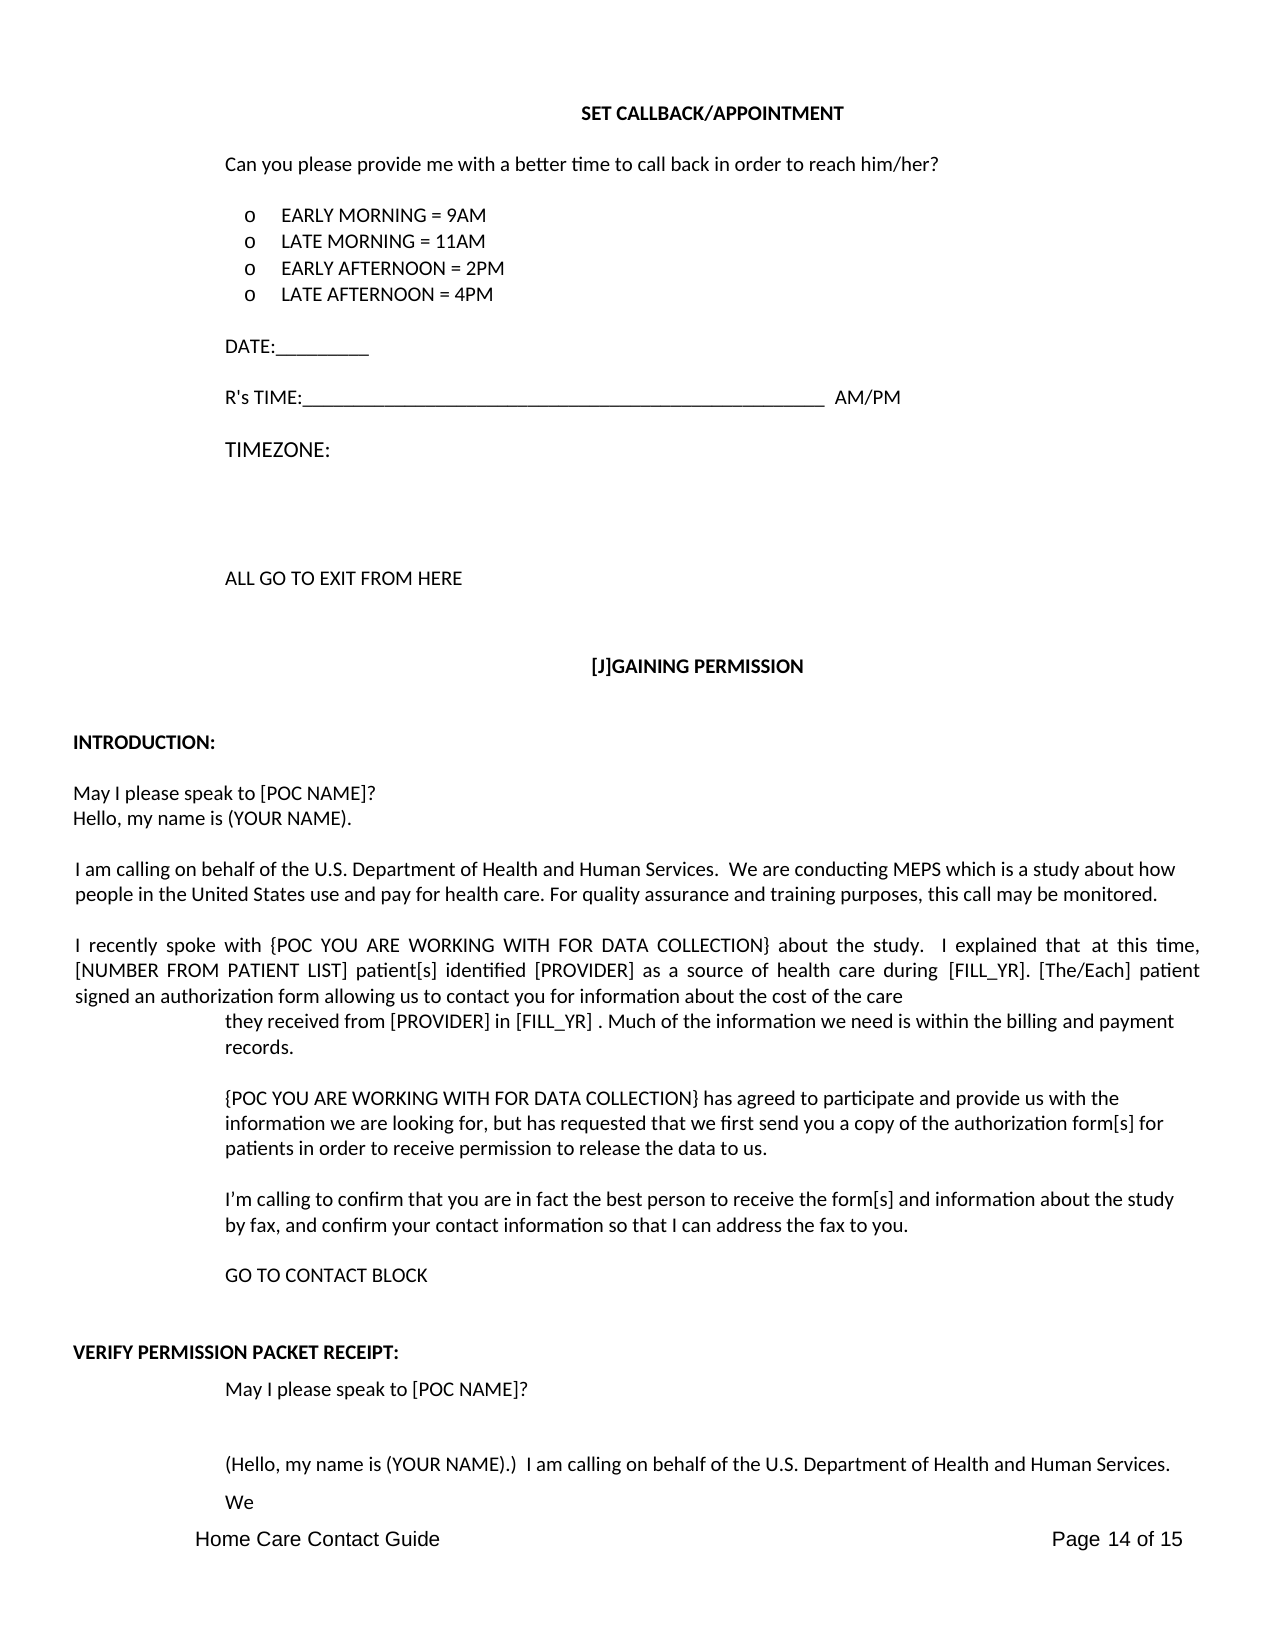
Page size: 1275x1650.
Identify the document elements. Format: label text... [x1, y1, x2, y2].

text they received from [PROVIDER] in [FILL_YR] . Much of the information we need is within the billing and payment records. [225, 1008, 1200, 1059]
text (Hello, my name is (YOUR NAME).) I am calling on behalf of the U.S. Department of Health and Human Services. We [225, 1439, 1200, 1514]
text {POC YOU ARE WORKING WITH FOR DATA COLLECTION} has agreed to participate and provide us with the information we are looking for, but has requested that we first send you a copy of the authorization form[s] for patients in order to receive permission to release the data to us. [225, 1085, 1200, 1161]
text Can you please provide me with a better time to call back in order to reach him/her? [225, 151, 1200, 177]
text VERIFY PERMISSION PACKET RECEIPT: [73, 1339, 1200, 1364]
text INTRODUCTION: [73, 729, 1200, 755]
list LATE MORNING = 11AM [244, 228, 1200, 255]
text TIMEZONE: [225, 435, 1200, 463]
list LATE AFTERNOON = 4PM [244, 281, 1200, 308]
text ALL GO TO EXIT FROM HERE [225, 565, 1200, 590]
list EARLY MORNING = 9AM [244, 202, 1200, 228]
list EARLY AFTERNOON = 2PM [244, 255, 1200, 281]
text I am calling on behalf of the U.S. Department of Health and Human Services. We are conducting MEPS which is a study about how people in the use and pay for health care. For quality assurance and training purposes, this call may be monitored. [75, 856, 1200, 907]
text SET CALLBACK/APPOINTMENT [225, 100, 1200, 126]
text [J]Gaining Permission [75, 641, 1200, 678]
text R's TIME: AM/PM [225, 384, 1200, 409]
text May I please speak to [POC NAME]? [225, 1364, 1200, 1402]
text DATE:_________ [225, 333, 1200, 359]
text May I please speak to [POC NAME]? [73, 780, 1200, 806]
text I’m calling to confirm that you are in fact the best person to receive the form[s] and information about the study by fax, and confirm your contact information so that I can address the fax to you. [225, 1186, 1200, 1237]
text GO TO CONTACT BLOCK [225, 1263, 1200, 1288]
text Hello, my name is (YOUR NAME). [73, 806, 1200, 831]
text I recently spoke with {POC YOU ARE WORKING WITH FOR DATA COLLECTION} about the study. I explained that at this time, [NUMBER FROM PATIENT LIST] patient[s] identified [PROVIDER] as a source of health care during [FILL_YR]. [The/Each] patient signed an authorization form allowing us to contact you for information about the cost of the care [75, 932, 1200, 1008]
